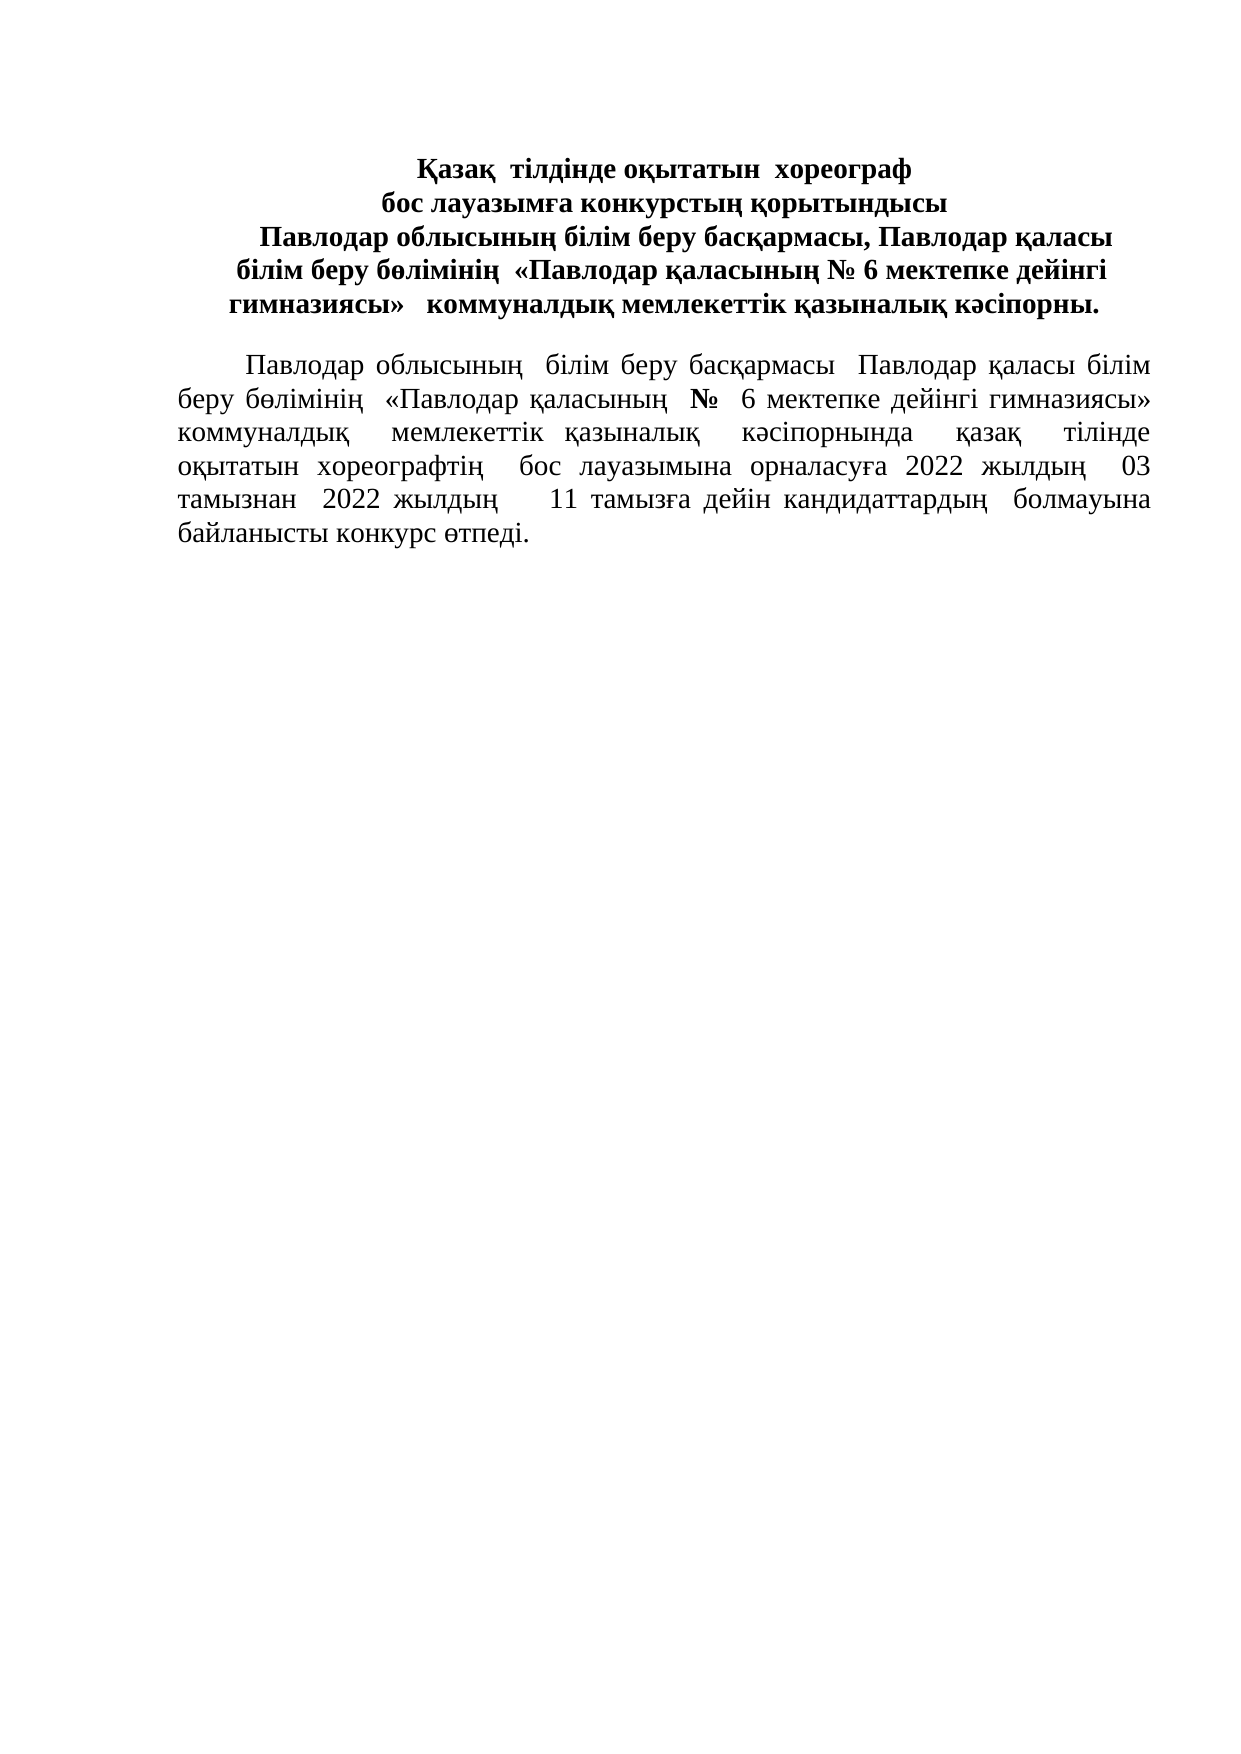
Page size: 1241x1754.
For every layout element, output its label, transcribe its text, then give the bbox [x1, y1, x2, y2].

text Павлодар облысының білім беру басқармасы Павлодар қаласы білім беру бөлімінің «Павлодар қаласының № 6 мектепке дейінгі гимназиясы» коммуналдық мемлекеттік қазыналық кәсіпорнында қазақ тілінде оқытатын хореографтің бос лауазымына орналасуға 2022 жылдың 03 тамызнан 2022 жылдың 11 тамызға дейін кандидаттардың болмауына байланысты конкурс өтпеді. [177, 347, 1152, 549]
text білім беру бөлімінің «Павлодар қаласының № 6 мектепке дейінгі гимназиясы» коммуналдық мемлекеттік қазыналық кәсіпорны. [177, 252, 1152, 319]
text бос лауазымға конкурстың қорытындысы [177, 185, 1152, 219]
text Қазақ тілдінде оқытатын хореограф [177, 152, 1152, 185]
text Павлодар облысының білім беру басқармасы, Павлодар қаласы [177, 219, 1152, 252]
